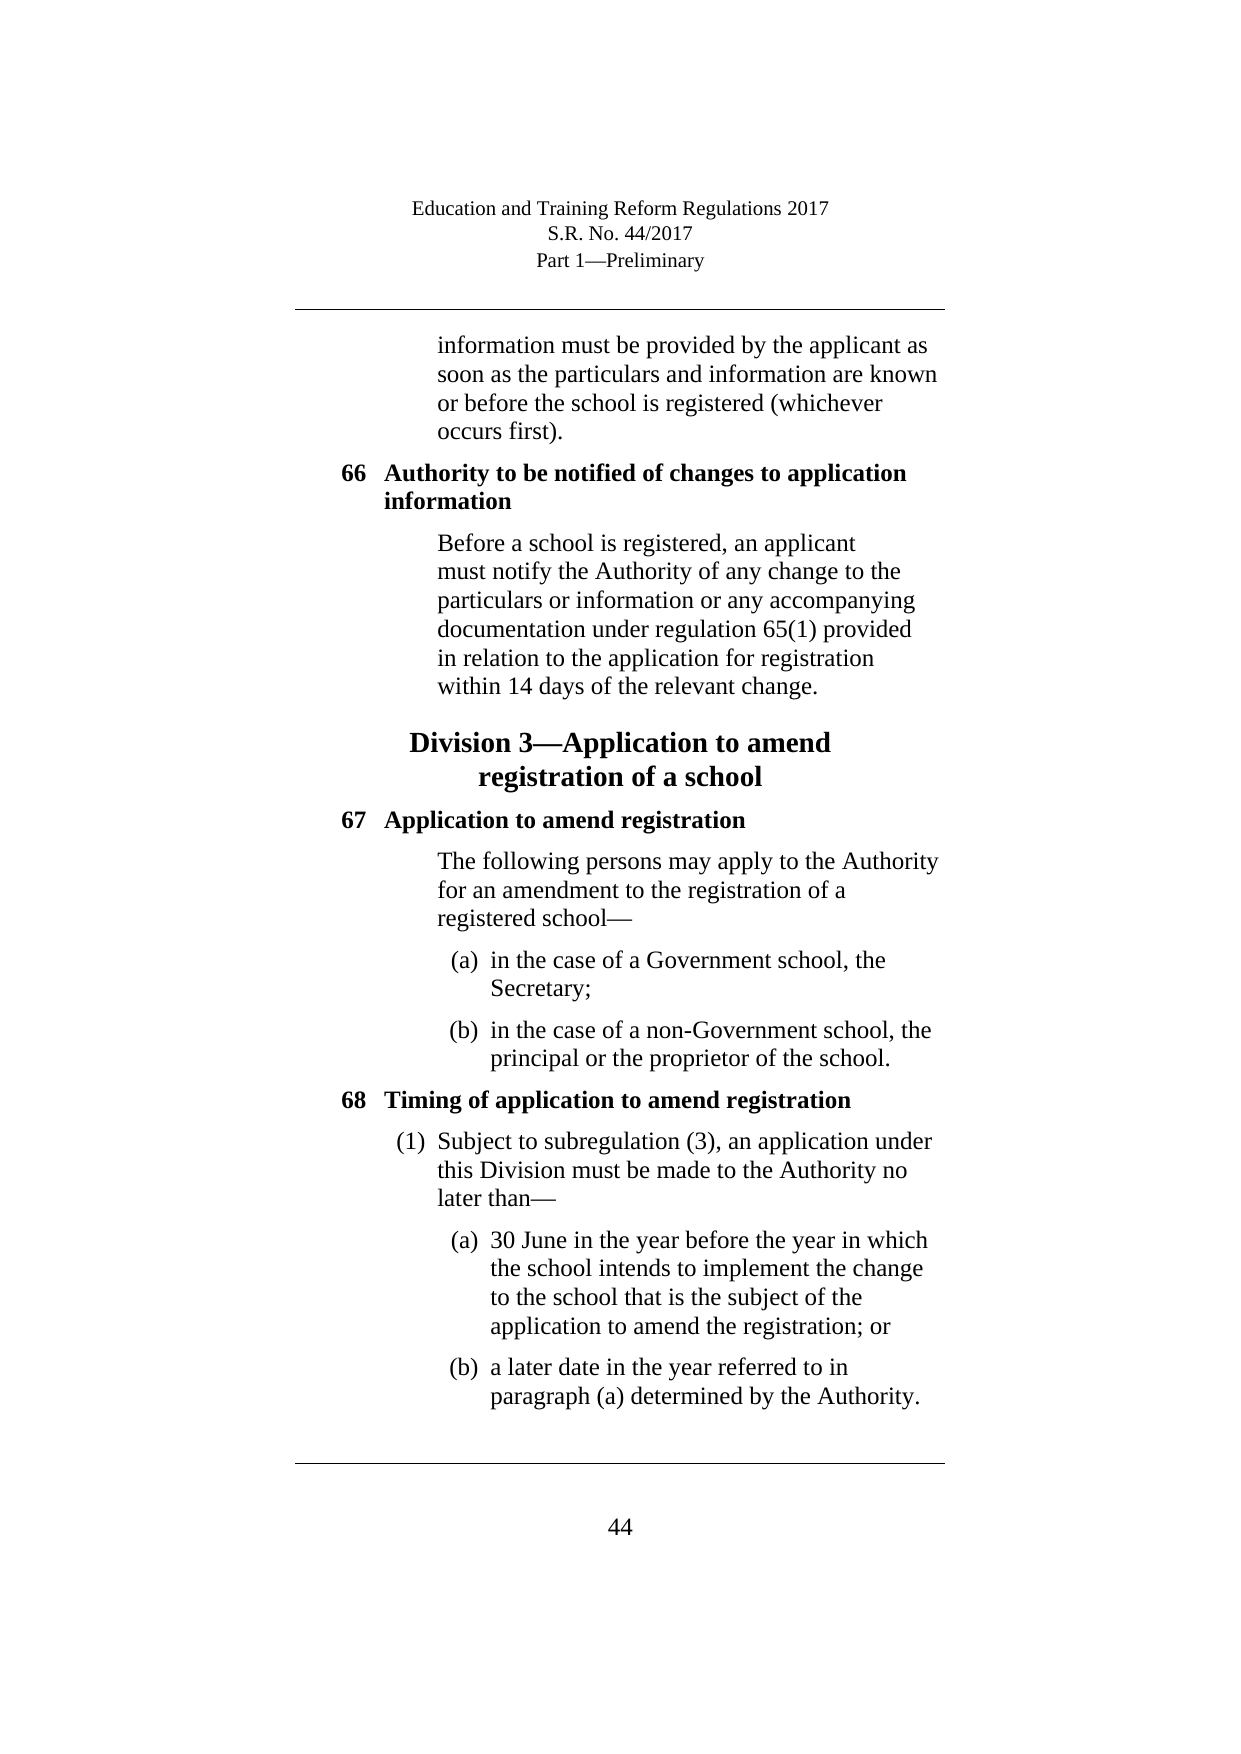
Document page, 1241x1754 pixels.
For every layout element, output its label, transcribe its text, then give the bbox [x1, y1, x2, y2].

subtitle (1) Subject to subregulation (3), an application under this Division must be made to the Authority no later than— [295, 1126, 945, 1212]
text Before a school is registered, an applicant must notify the Authority of any change to the particulars or information or any accompanying documentation under regulation 65(1) provided in relation to the application for registration within 14 days of the relevant change. [437, 528, 945, 700]
subtitle 68 Timing of application to amend registration [295, 1085, 945, 1113]
subtitle 66 Authority to be notified of changes to application information [295, 458, 945, 515]
subtitle Division 3—Application to amend registration of a school [295, 725, 945, 792]
subtitle (a) 30 June in the year before the year in which the school intends to implement the change to the school that is the subject of the application to amend the registration; or [295, 1225, 945, 1340]
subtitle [295, 330, 945, 445]
subtitle (a) in the case of a Government school, the Secretary; [295, 945, 945, 1002]
subtitle 67 Application to amend registration [295, 805, 945, 833]
subtitle (b) a later date in the year referred to in paragraph (a) determined by the Authority. [295, 1352, 945, 1410]
subtitle (b) in the case of a non-Government school, the principal or the proprietor of the school. [295, 1015, 945, 1072]
text The following persons may apply to the Authority for an amendment to the registration of a registered school— [437, 846, 945, 932]
